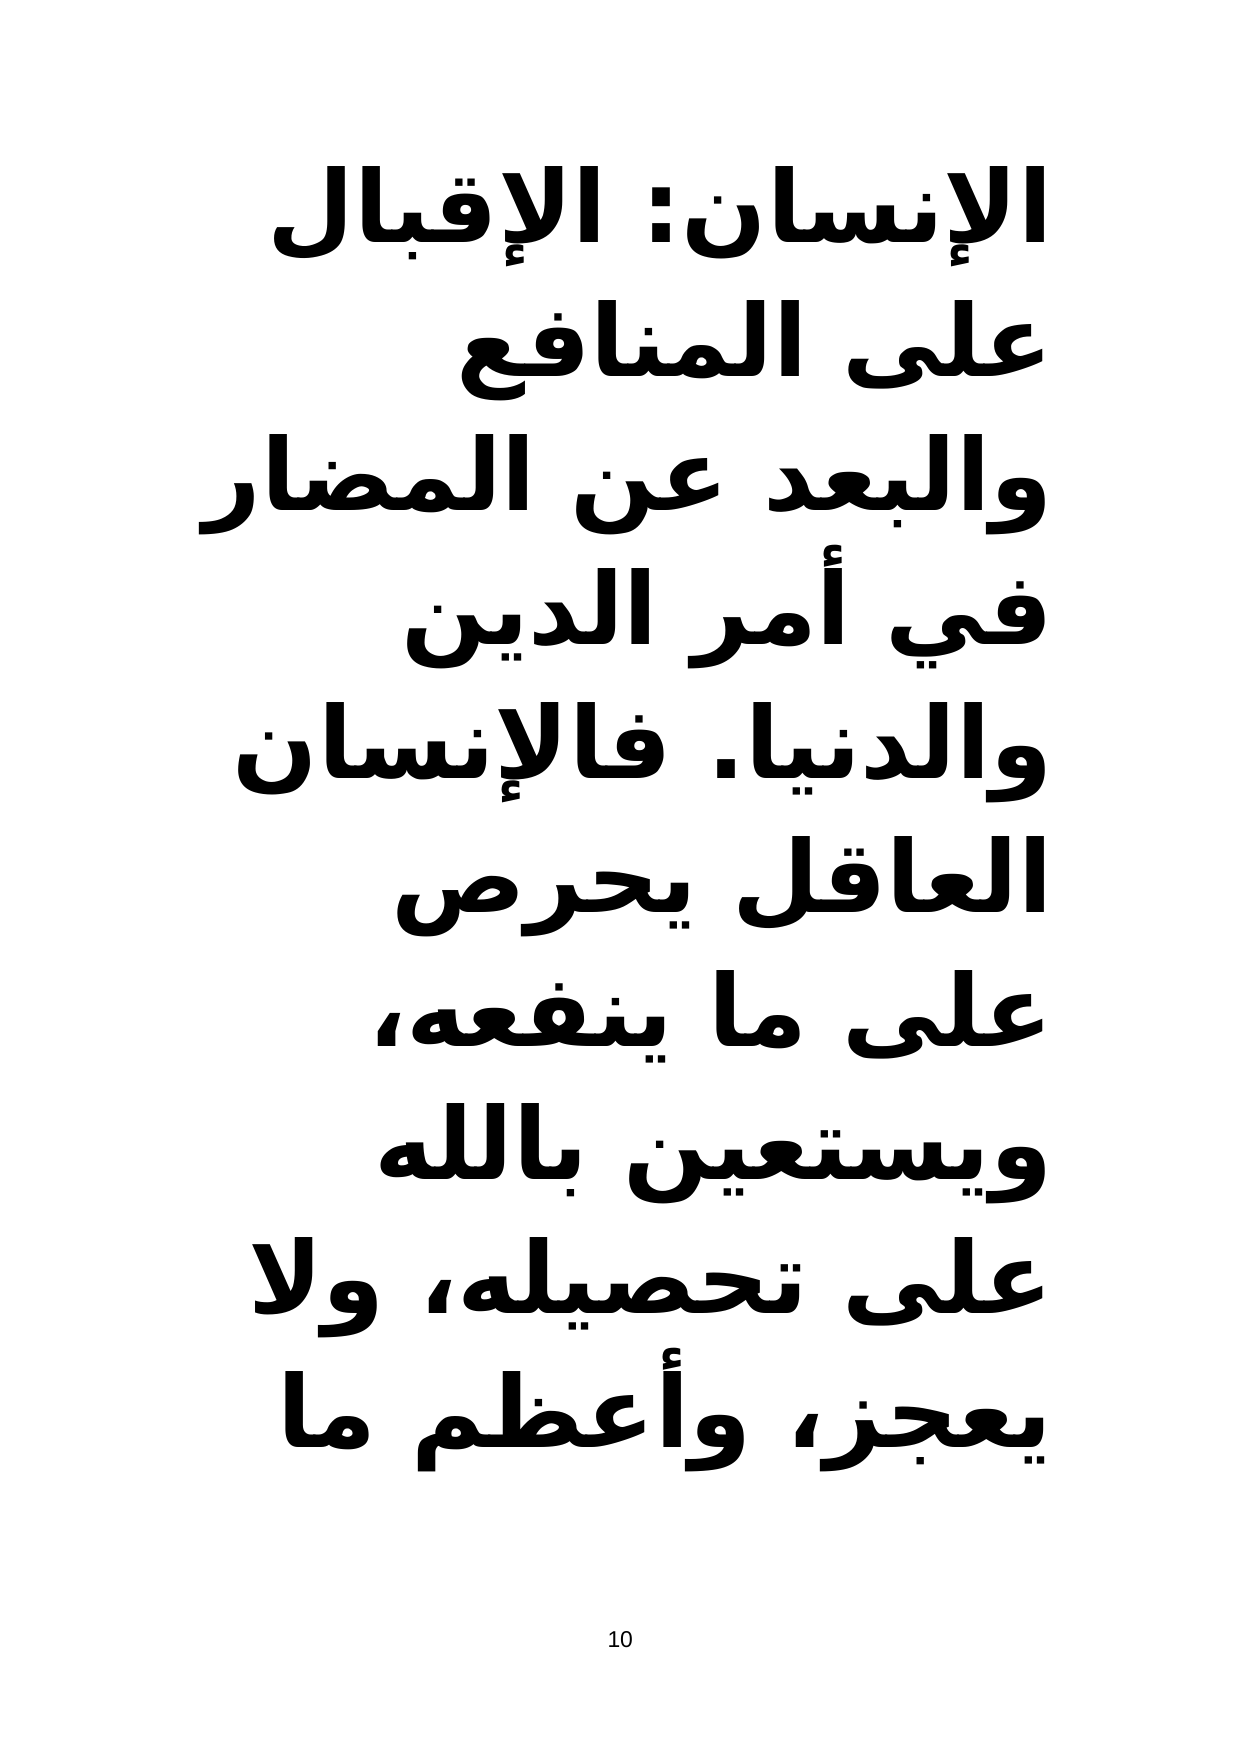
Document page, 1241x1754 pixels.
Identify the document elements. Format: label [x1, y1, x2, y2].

text [187, 150, 1053, 1471]
